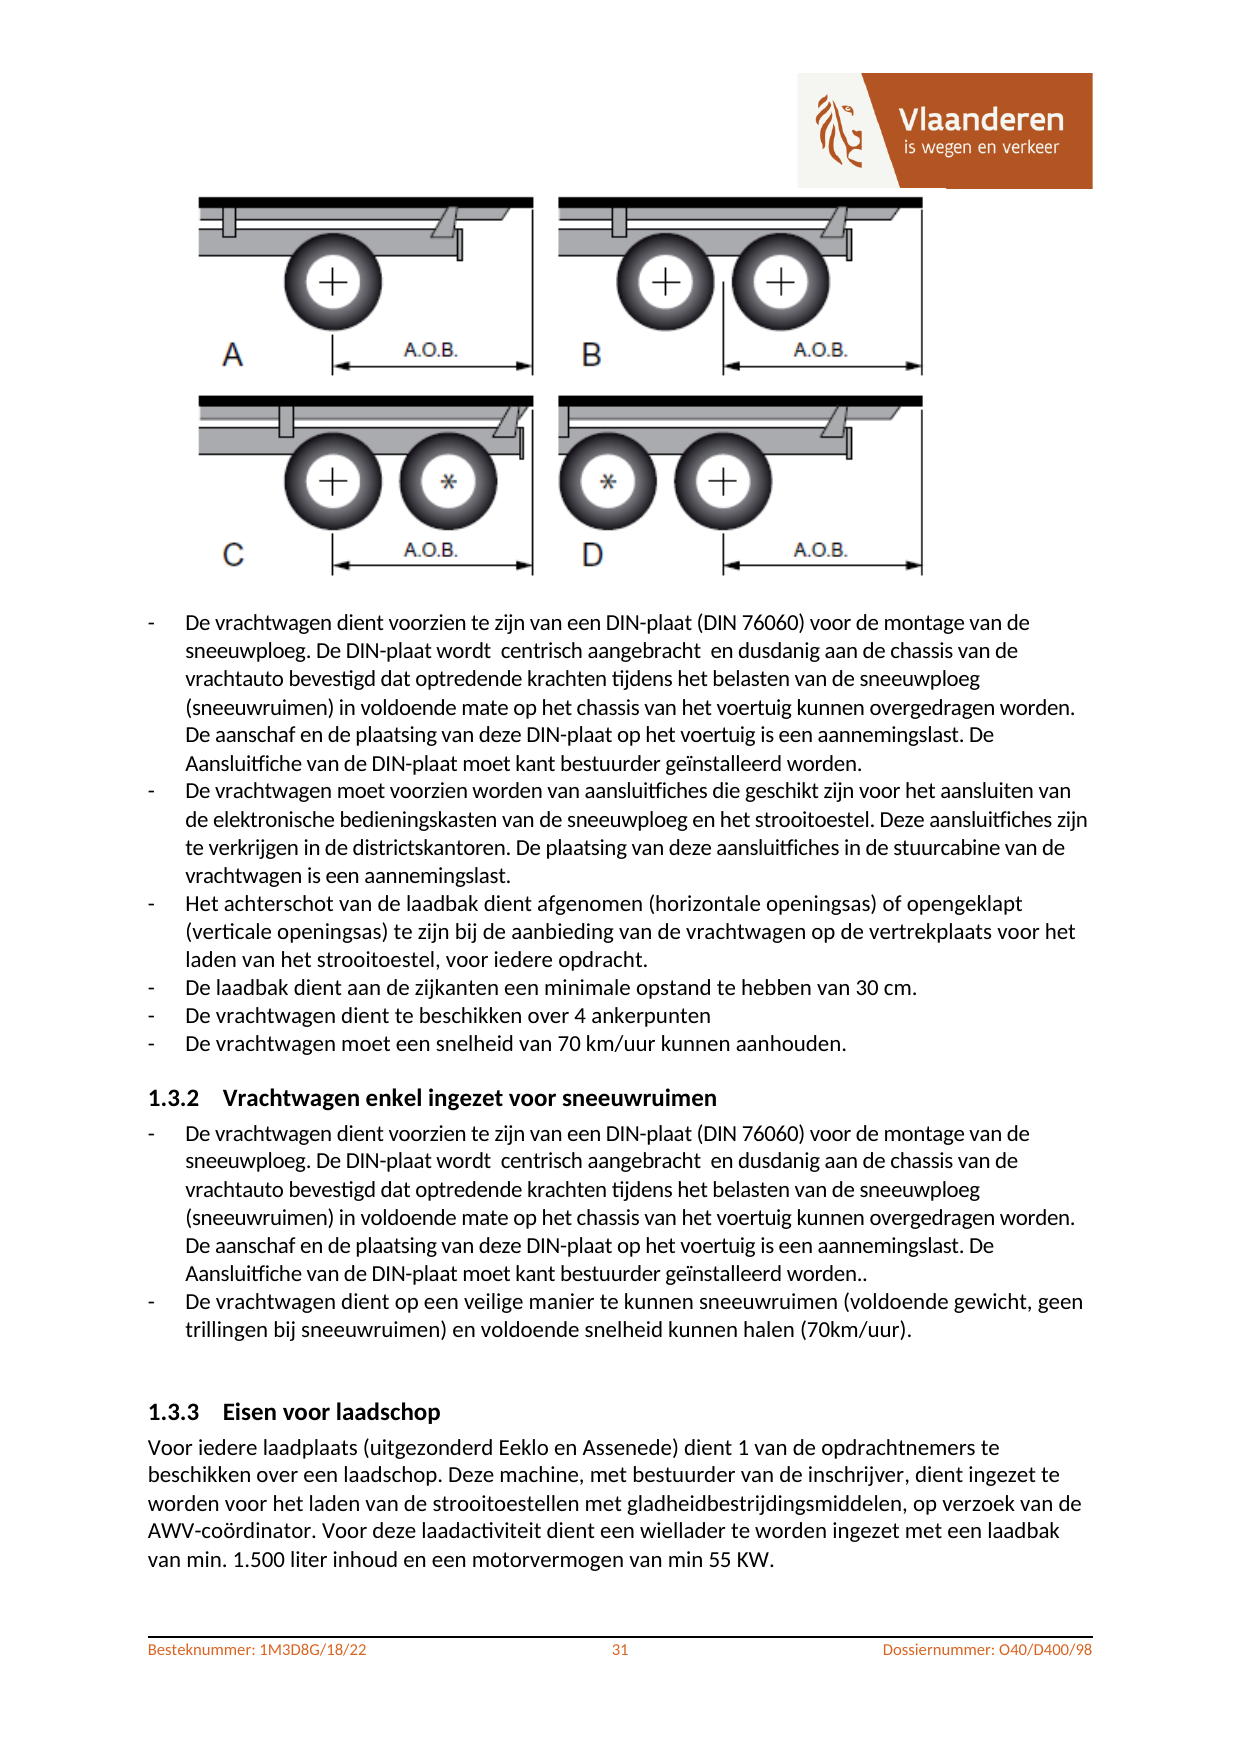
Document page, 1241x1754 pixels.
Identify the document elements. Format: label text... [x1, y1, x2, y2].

list De vrachtwagen dient op een veilige manier te kunnen sneeuwruimen (voldoende gewicht, geen trillingen bij sneeuwruimen) en voldoende snelheid kunnen halen (70km/uur). [148, 1287, 1093, 1343]
list De vrachtwagen moet een snelheid van 70 km/uur kunnen aanhouden. [148, 1029, 1093, 1057]
list De vrachtwagen moet voorzien worden van aansluitfiches die geschikt zijn voor het aansluiten van de elektronische bedieningskasten van de sneeuwploeg en het strooitoestel. Deze aansluitfiches zijn te verkrijgen in de districtskantoren. De plaatsing van deze aansluitfiches in de stuurcabine van de vrachtwagen is een aannemingslast. [148, 777, 1093, 889]
list De laadbak dient aan de zijkanten een minimale opstand te hebben van 30 cm. [148, 973, 1093, 1001]
list De vrachtwagen dient voorzien te zijn van een DIN-plaat (DIN 76060) voor de montage van de sneeuwploeg. De DIN-plaat wordt centrisch aangebracht en dusdanig aan de chassis van de vrachtauto bevestigd dat optredende krachten tijdens het belasten van de sneeuwploeg (sneeuwruimen) in voldoende mate op het chassis van het voertuig kunnen overgedragen worden. De aanschaf en de plaatsing van deze DIN-plaat op het voertuig is een aannemingslast. De Aansluitfiche van de DIN-plaat moet kant bestuurder geïnstalleerd worden.. [148, 1119, 1093, 1287]
list De vrachtwagen dient voorzien te zijn van een DIN-plaat (DIN 76060) voor de montage van de sneeuwploeg. De DIN-plaat wordt centrisch aangebracht en dusdanig aan de chassis van de vrachtauto bevestigd dat optredende krachten tijdens het belasten van de sneeuwploeg (sneeuwruimen) in voldoende mate op het chassis van het voertuig kunnen overgedragen worden. De aanschaf en de plaatsing van deze DIN-plaat op het voertuig is een aannemingslast. De Aansluitfiche van de DIN-plaat moet kant bestuurder geïnstalleerd worden. [148, 608, 1093, 777]
list De vrachtwagen dient te beschikken over 4 ankerpunten [148, 1001, 1093, 1029]
picture [797, 73, 1093, 189]
list Het achterschot van de laadbak dient afgenomen (horizontale openingsas) of opengeklapt (verticale openingsas) te zijn bij de aanbieding van de vrachtwagen op de vertrekplaats voor het laden van het strooitoestel, voor iedere opdracht. [148, 889, 1093, 973]
subtitle Vrachtwagen enkel ingezet voor sneeuwruimen [148, 1082, 1093, 1112]
text Voor iedere laadplaats (uitgezonderd Eeklo en Assenede) dient 1 van de opdrachtnemers te beschikken over een laadschop. Deze machine, met bestuurder van de inschrijver, dient ingezet te worden voor het laden van de strooitoestellen met gladheidbestrijdingsmiddelen, op verzoek van de AWV-coördinator. Voor deze laadactiviteit dient een wiellader te worden ingezet met een laadbak van min. 1.500 liter inhoud en een motorvermogen van min 55 KW. [148, 1433, 1093, 1573]
subtitle Eisen voor laadschop [148, 1396, 1093, 1426]
